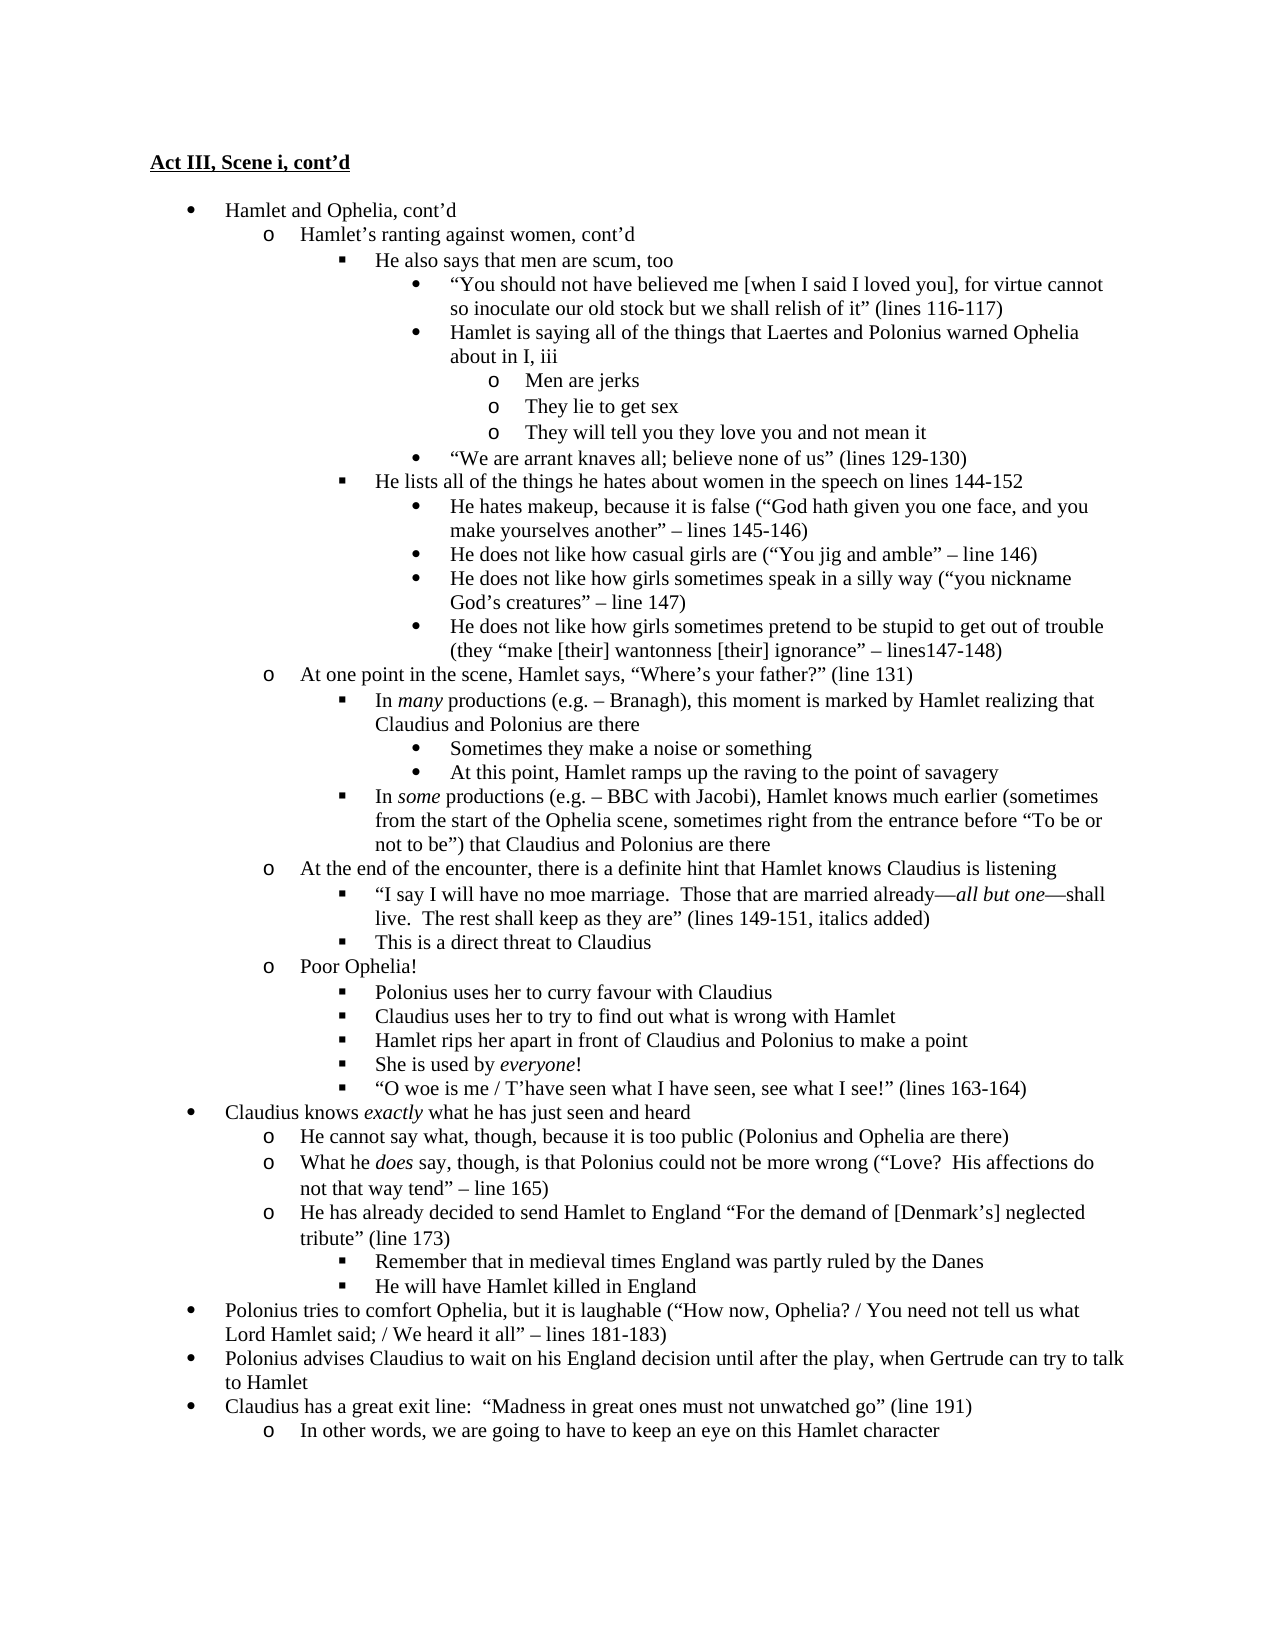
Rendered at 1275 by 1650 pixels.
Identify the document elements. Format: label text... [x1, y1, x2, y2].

list Polonius uses her to curry favour with Claudius [337, 980, 1125, 1004]
list “We are arrant knaves all; believe none of us” (lines 129-130) [412, 445, 1125, 469]
list He lists all of the things he hates about women in the speech on lines 144-152 [337, 469, 1125, 493]
list Men are jerks [487, 368, 1125, 394]
list He does not like how girls sometimes speak in a silly way (“you nickname God’s creatures” – line 147) [412, 566, 1125, 614]
list Polonius advises Claudius to wait on his decision until after the play, when Gertrude can try to talk to Hamlet [187, 1346, 1125, 1394]
list Polonius tries to comfort Ophelia, but it is laughable (“How now, Ophelia? / You need not tell us what Lord Hamlet said; / We heard it all” – lines 181-183) [187, 1298, 1125, 1346]
list This is a direct threat to Claudius [337, 930, 1125, 954]
list Claudius uses her to try to find out what is wrong with Hamlet [337, 1004, 1125, 1028]
list He also says that men are scum, too [337, 248, 1125, 272]
text Act III, Scene i, cont’d [150, 150, 1125, 174]
list She is used by everyone! [337, 1052, 1125, 1076]
list At this point, Hamlet ramps up the raving to the point of savagery [412, 760, 1125, 784]
list In many productions (e.g. – Branagh), this moment is marked by Hamlet realizing that Claudius and Polonius are there [337, 688, 1125, 736]
list At one point in the scene, Hamlet says, “Where’s your father?” (line 131) [262, 662, 1125, 688]
list Hamlet rips her apart in front of Claudius and Polonius to make a point [337, 1028, 1125, 1052]
list Poor Ophelia! [262, 954, 1125, 980]
list In some productions (e.g. – BBC with Jacobi), Hamlet knows much earlier (sometimes from the start of the Ophelia scene, sometimes right from the entrance before “To be or not to be”) that Claudius and Polonius are there [337, 784, 1125, 856]
list They will tell you they love you and not mean it [487, 420, 1125, 445]
list He will have Hamlet killed in [337, 1273, 1125, 1298]
list He does not like how girls sometimes pretend to be stupid to get out of trouble (they “make [their] wantonness [their] ignorance” – lines147-148) [412, 614, 1125, 662]
list He hates makeup, because it is false (“God hath given you one face, and you make yourselves another” – lines 145-146) [412, 493, 1125, 542]
list “I say I will have no moe marriage. Those that are married already—all but one—shall live. The rest shall keep as they are” (lines 149-151, italics added) [337, 882, 1125, 930]
list They lie to get sex [487, 394, 1125, 420]
list Claudius has a great exit line: “Madness in great ones must not unwatched go” (line 191) [187, 1394, 1125, 1418]
list Remember that in medieval times was partly ruled by the Danes [337, 1249, 1125, 1273]
list He cannot say what, though, because it is too public (Polonius and Ophelia are there) [262, 1124, 1125, 1150]
list Hamlet is saying all of the things that Laertes and Polonius warned Ophelia about in I, iii [412, 320, 1125, 368]
list Sometimes they make a noise or something [412, 736, 1125, 760]
list Hamlet’s ranting against women, cont’d [262, 222, 1125, 248]
list He does not like how casual girls are (“You jig and amble” – line 146) [412, 542, 1125, 566]
list “O woe is me / T’have seen what I have seen, see what I see!” (lines 163-164) [337, 1076, 1125, 1100]
list Hamlet and Ophelia, cont’d [187, 198, 1125, 222]
list Claudius knows exactly what he has just seen and heard [187, 1100, 1125, 1124]
list In other words, we are going to have to keep an eye on this Hamlet character [262, 1418, 1125, 1444]
list What he does say, though, is that Polonius could not be more wrong (“Love? His affections do not that way tend” – line 165) [262, 1150, 1125, 1200]
list At the end of the encounter, there is a definite hint that Hamlet knows Claudius is listening [262, 856, 1125, 882]
list “You should not have believed me [when I said I loved you], for virtue cannot so inoculate our old stock but we shall relish of it” (lines 116-117) [412, 272, 1125, 320]
list He has already decided to send Hamlet to “For the demand of [’s] neglected tribute” (line 173) [262, 1200, 1125, 1249]
